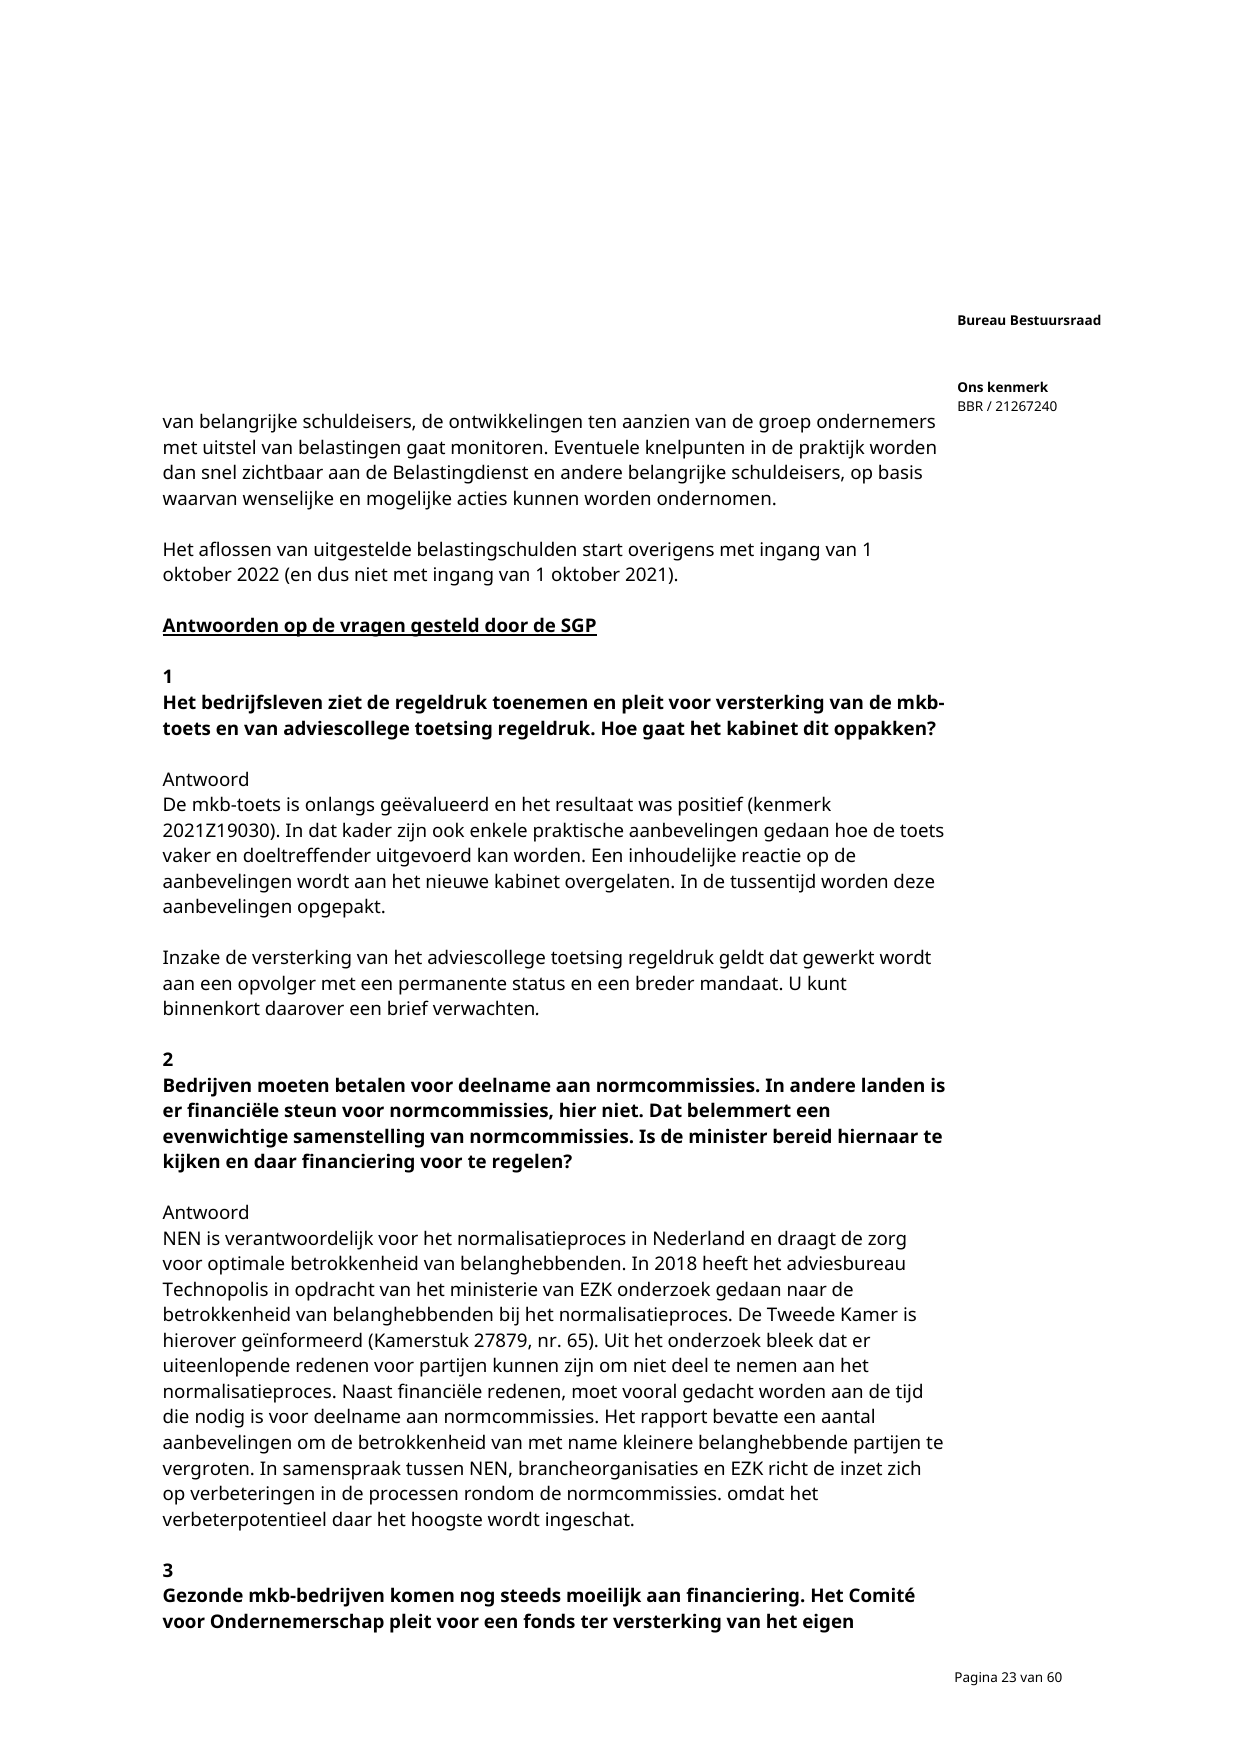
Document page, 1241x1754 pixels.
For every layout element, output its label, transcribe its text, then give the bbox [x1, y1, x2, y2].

text NEN is verantwoordelijk voor het normalisatieproces in Nederland en draagt de zorg voor optimale betrokkenheid van belanghebbenden. In 2018 heeft het adviesbureau Technopolis in opdracht van het ministerie van EZK onderzoek gedaan naar de betrokkenheid van belanghebbenden bij het normalisatieproces. De Tweede Kamer is hierover geïnformeerd (Kamerstuk 27879, nr. 65). Uit het onderzoek bleek dat er uiteenlopende redenen voor partijen kunnen zijn om niet deel te nemen aan het normalisatieproces. Naast financiële redenen, moet vooral gedacht worden aan de tijd die nodig is voor deelname aan normcommissies. Het rapport bevatte een aantal aanbevelingen om de betrokkenheid van met name kleinere belanghebbende partijen te vergroten. In samenspraak tussen NEN, brancheorganisaties en EZK richt de inzet zich op verbeteringen in de processen rondom de normcommissies. omdat het verbeterpotentieel daar het hoogste wordt ingeschat. [162, 1225, 947, 1531]
text De mkb-toets is onlangs geëvalueerd en het resultaat was positief (kenmerk 2021Z19030). In dat kader zijn ook enkele praktische aanbevelingen gedaan hoe de toets vaker en doeltreffender uitgevoerd kan worden. Een inhoudelijke reactie op de aanbevelingen wordt aan het nieuwe kabinet overgelaten. In de tussentijd worden deze aanbevelingen opgepakt. [162, 791, 947, 919]
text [162, 408, 947, 511]
text 1 [162, 664, 947, 689]
text Bedrijven moeten betalen voor deelname aan normcommissies. In andere landen is er financiële steun voor normcommissies, hier niet. Dat belemmert een evenwichtige samenstelling van normcommissies. Is de minister bereid hiernaar te kijken en daar financiering voor te regelen? [162, 1072, 947, 1174]
text 3 [162, 1557, 947, 1582]
text Antwoorden op de vragen gesteld door de SGP [162, 613, 947, 638]
text Het bedrijfsleven ziet de regeldruk toenemen en pleit voor versterking van de mkb-toets en van adviescollege toetsing regeldruk. Hoe gaat het kabinet dit oppakken? [162, 689, 947, 740]
text Inzake de versterking van het adviescollege toetsing regeldruk geldt dat gewerkt wordt aan een opvolger met een permanente status en een breder mandaat. U kunt binnenkort daarover een brief verwachten. [162, 944, 947, 1021]
text 2 [162, 1047, 947, 1072]
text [162, 1582, 947, 1633]
text Antwoord [162, 1200, 947, 1225]
text Het aflossen van uitgestelde belastingschulden start overigens met ingang van 1 oktober 2022 (en dus niet met ingang van 1 oktober 2021). [162, 536, 947, 587]
text Antwoord [162, 766, 947, 791]
